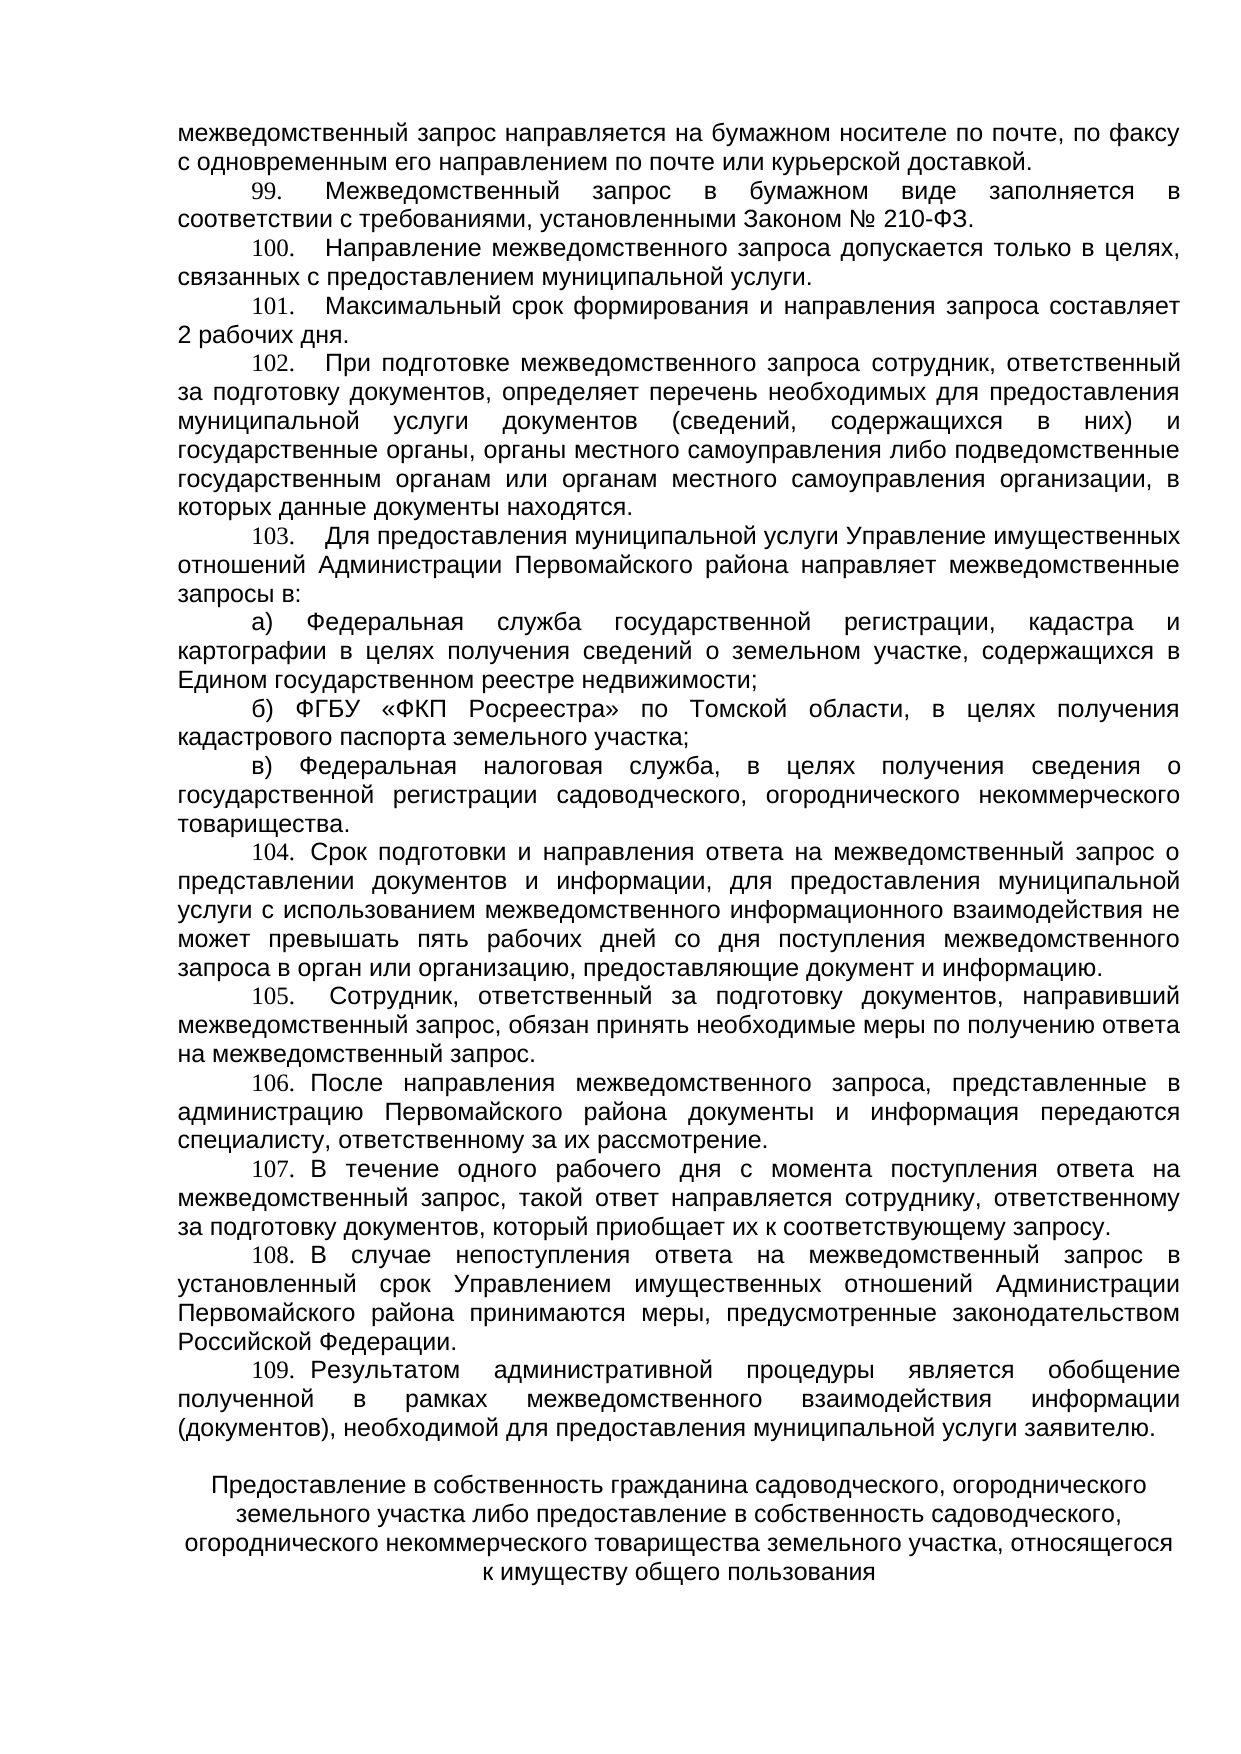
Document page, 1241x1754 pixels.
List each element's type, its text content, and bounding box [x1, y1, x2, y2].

text б) ФГБУ «ФКП Росреестра» по Томской области, в целях получения кадастрового паспорта земельного участка; [177, 694, 1181, 751]
text в) Федеральная налоговая служба, в целях получения сведения о государственной регистрации садоводческого, огороднического некоммерческого товарищества. [177, 751, 1181, 837]
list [177, 118, 1181, 176]
text Предоставление в собственность гражданина садоводческого, огороднического земельного участка либо предоставление в собственность садоводческого, огороднического некоммерческого товарищества земельного участка, относящегося к имуществу общего пользования [177, 1471, 1181, 1586]
list При подготовке межведомственного запроса сотрудник, ответственный за подготовку документов, определяет перечень необходимых для предоставления муниципальной услуги документов (сведений, содержащихся в них) и государственные органы, органы местного самоуправления либо подведомственные государственным органам или органам местного самоуправления организации, в которых данные документы находятся. [177, 348, 1181, 521]
list В течение одного рабочего дня с момента поступления ответа на межведомственный запрос, такой ответ направляется сотруднику, ответственному за подготовку документов, который приобщает их к соответствующему запросу. [177, 1154, 1181, 1240]
list После направления межведомственного запроса, представленные в администрацию Первомайского района документы и информация передаются специалисту, ответственному за их рассмотрение. [177, 1068, 1181, 1154]
list Межведомственный запрос в бумажном виде заполняется в соответствии с требованиями, установленными Законом № 210-ФЗ. [177, 176, 1181, 233]
list В случае непоступления ответа на межведомственный запрос в установленный срок Управлением имущественных отношений Администрации Первомайского района принимаются меры, предусмотренные законодательством Российской Федерации. [177, 1240, 1181, 1355]
list Сотрудник, ответственный за подготовку документов, направивший межведомственный запрос, обязан принять необходимые меры по получению ответа на межведомственный запрос. [177, 981, 1181, 1068]
list Для предоставления муниципальной услуги Управление имущественных отношений Администрации Первомайского района направляет межведомственные запросы в: [177, 521, 1181, 607]
list Результатом административной процедуры является обобщение полученной в рамках межведомственного взаимодействия информации (документов), необходимой для предоставления муниципальной услуги заявителю. [177, 1355, 1181, 1442]
list Максимальный срок формирования и направления запроса составляет 2 рабочих дня. [177, 291, 1181, 348]
list Срок подготовки и направления ответа на межведомственный запрос о представлении документов и информации, для предоставления муниципальной услуги с использованием межведомственного информационного взаимодействия не может превышать пять рабочих дней со дня поступления межведомственного запроса в орган или организацию, предоставляющие документ и информацию. [177, 837, 1181, 981]
text а) Федеральная служба государственной регистрации, кадастра и картографии в целях получения сведений о земельном участке, содержащихся в Едином государственном реестре недвижимости; [177, 607, 1181, 694]
list Направление межведомственного запроса допускается только в целях, связанных с предоставлением муниципальной услуги. [177, 233, 1181, 291]
